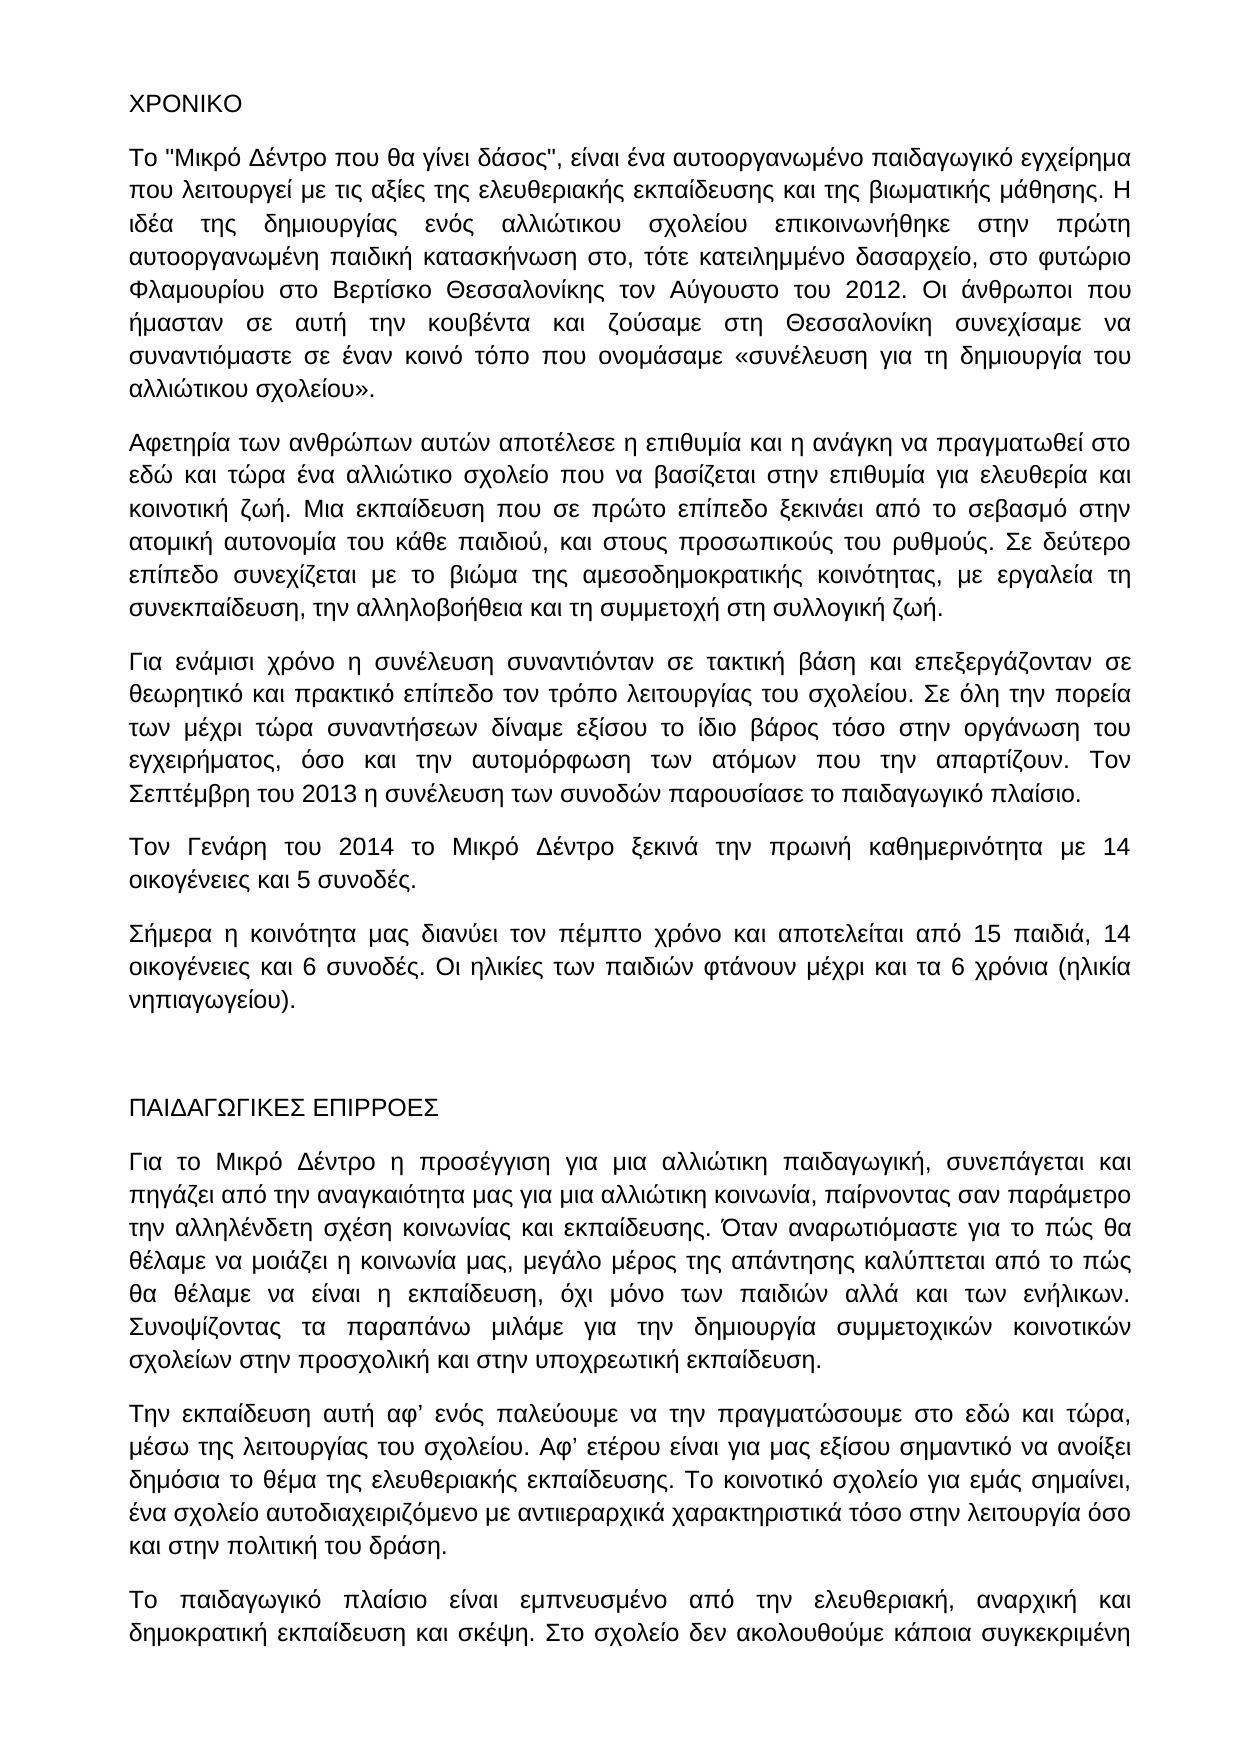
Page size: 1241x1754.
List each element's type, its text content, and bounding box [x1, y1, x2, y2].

text ΧΡΟΝΙΚΟ [128, 89, 1132, 117]
text ΠΑΙΔΑΓΩΓΙΚΕΣ ΕΠΙΡΡΟΕΣ [128, 1093, 1132, 1122]
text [128, 1585, 1132, 1647]
text Την εκπαίδευση αυτή αφ’ ενός παλεύουμε να την πραγματώσουμε στο εδώ και τώρα, μέσω της λειτουργίας του σχολείου. Αφ’ ετέρου είναι για μας εξίσου σημαντικό να ανοίξει δημόσια το θέμα της ελευθεριακής εκπαίδευσης. Το κοινοτικό σχολείο για εμάς σημαίνει, ένα σχολείο αυτοδιαχειριζόμενο με αντιιεραρχικά χαρακτηριστικά τόσο στην λειτουργία όσο και στην πολιτική του δράση. [128, 1399, 1132, 1560]
text Τον Γενάρη του 2014 το Μικρό Δέντρο ξεκινά την πρωινή καθημερινότητα με 14 οικογένειες και 5 συνοδές. [128, 832, 1132, 894]
text Αφετηρία των ανθρώπων αυτών αποτέλεσε η επιθυμία και η ανάγκη να πραγματωθεί στο εδώ και τώρα ένα αλλιώτικο σχολείο που να βασίζεται στην επιθυμία για ελευθερία και κοινοτική ζωή. Μια εκπαίδευση που σε πρώτο επίπεδο ξεκινάει από το σεβασμό στην ατομική αυτονομία του κάθε παιδιού, και στους προσωπικούς του ρυθμούς. Σε δεύτερο επίπεδο συνεχίζεται με το βιώμα της αμεσοδημοκρατικής κοινότητας, με εργαλεία τη συνεκπαίδευση, την αλληλοβοήθεια και τη συμμετοχή στη συλλογική ζωή. [128, 427, 1132, 621]
text Σήμερα η κοινότητα μας διανύει τον πέμπτο χρόνο και αποτελείται από 15 παιδιά, 14 οικογένειες και 6 συνοδές. Οι ηλικίες των παιδιών φτάνουν μέχρι και τα 6 χρόνια (ηλικία νηπιαγωγείου). [128, 919, 1132, 1014]
text Το "Μικρό Δέντρο που θα γίνει δάσος", είναι ένα αυτοοργανωμένο παιδαγωγικό εγχείρημα που λειτουργεί με τις αξίες της ελευθεριακής εκπαίδευσης και της βιωματικής μάθησης. Η ιδέα της δημιουργίας ενός αλλιώτικου σχολείου επικοινωνήθηκε στην πρώτη αυτοοργανωμένη παιδική κατασκήνωση στο, τότε κατειλημμένο δασαρχείο, στο φυτώριο Φλαμουρίου στο Βερτίσκο Θεσσαλονίκης τον Αύγουστο του 2012. Οι άνθρωποι που ήμασταν σε αυτή την κουβέντα και ζούσαμε στη Θεσσαλονίκη συνεχίσαμε να συναντιόμαστε σε έναν κοινό τόπο που ονομάσαμε «συνέλευση για τη δημιουργία του αλλιώτικου σχολείου». [128, 142, 1132, 402]
text Για ενάμισι χρόνο η συνέλευση συναντιόνταν σε τακτική βάση και επεξεργάζονταν σε θεωρητικό και πρακτικό επίπεδο τον τρόπο λειτουργίας του σχολείου. Σε όλη την πορεία των μέχρι τώρα συναντήσεων δίναμε εξίσου το ίδιο βάρος τόσο στην οργάνωση του εγχειρήματος, όσο και την αυτομόρφωση των ατόμων που την απαρτίζουν. Τον Σεπτέμβρη του 2013 η συνέλευση των συνοδών παρουσίασε το παιδαγωγικό πλαίσιο. [128, 646, 1132, 807]
text Για το Μικρό Δέντρο η προσέγγιση για μια αλλιώτικη παιδαγωγική, συνεπάγεται και πηγάζει από την αναγκαιότητα μας για μια αλλιώτικη κοινωνία, παίρνοντας σαν παράμετρο την αλληλένδετη σχέση κοινωνίας και εκπαίδευσης. Όταν αναρωτιόμαστε για το πώς θα θέλαμε να μοιάζει η κοινωνία μας, μεγάλο μέρος της απάντησης καλύπτεται από το πώς θα θέλαμε να είναι η εκπαίδευση, όχι μόνο των παιδιών αλλά και των ενήλικων. Συνοψίζοντας τα παραπάνω μιλάμε για την δημιουργία συμμετοχικών κοινοτικών σχολείων στην προσχολική και στην υποχρεωτική εκπαίδευση. [128, 1147, 1132, 1374]
